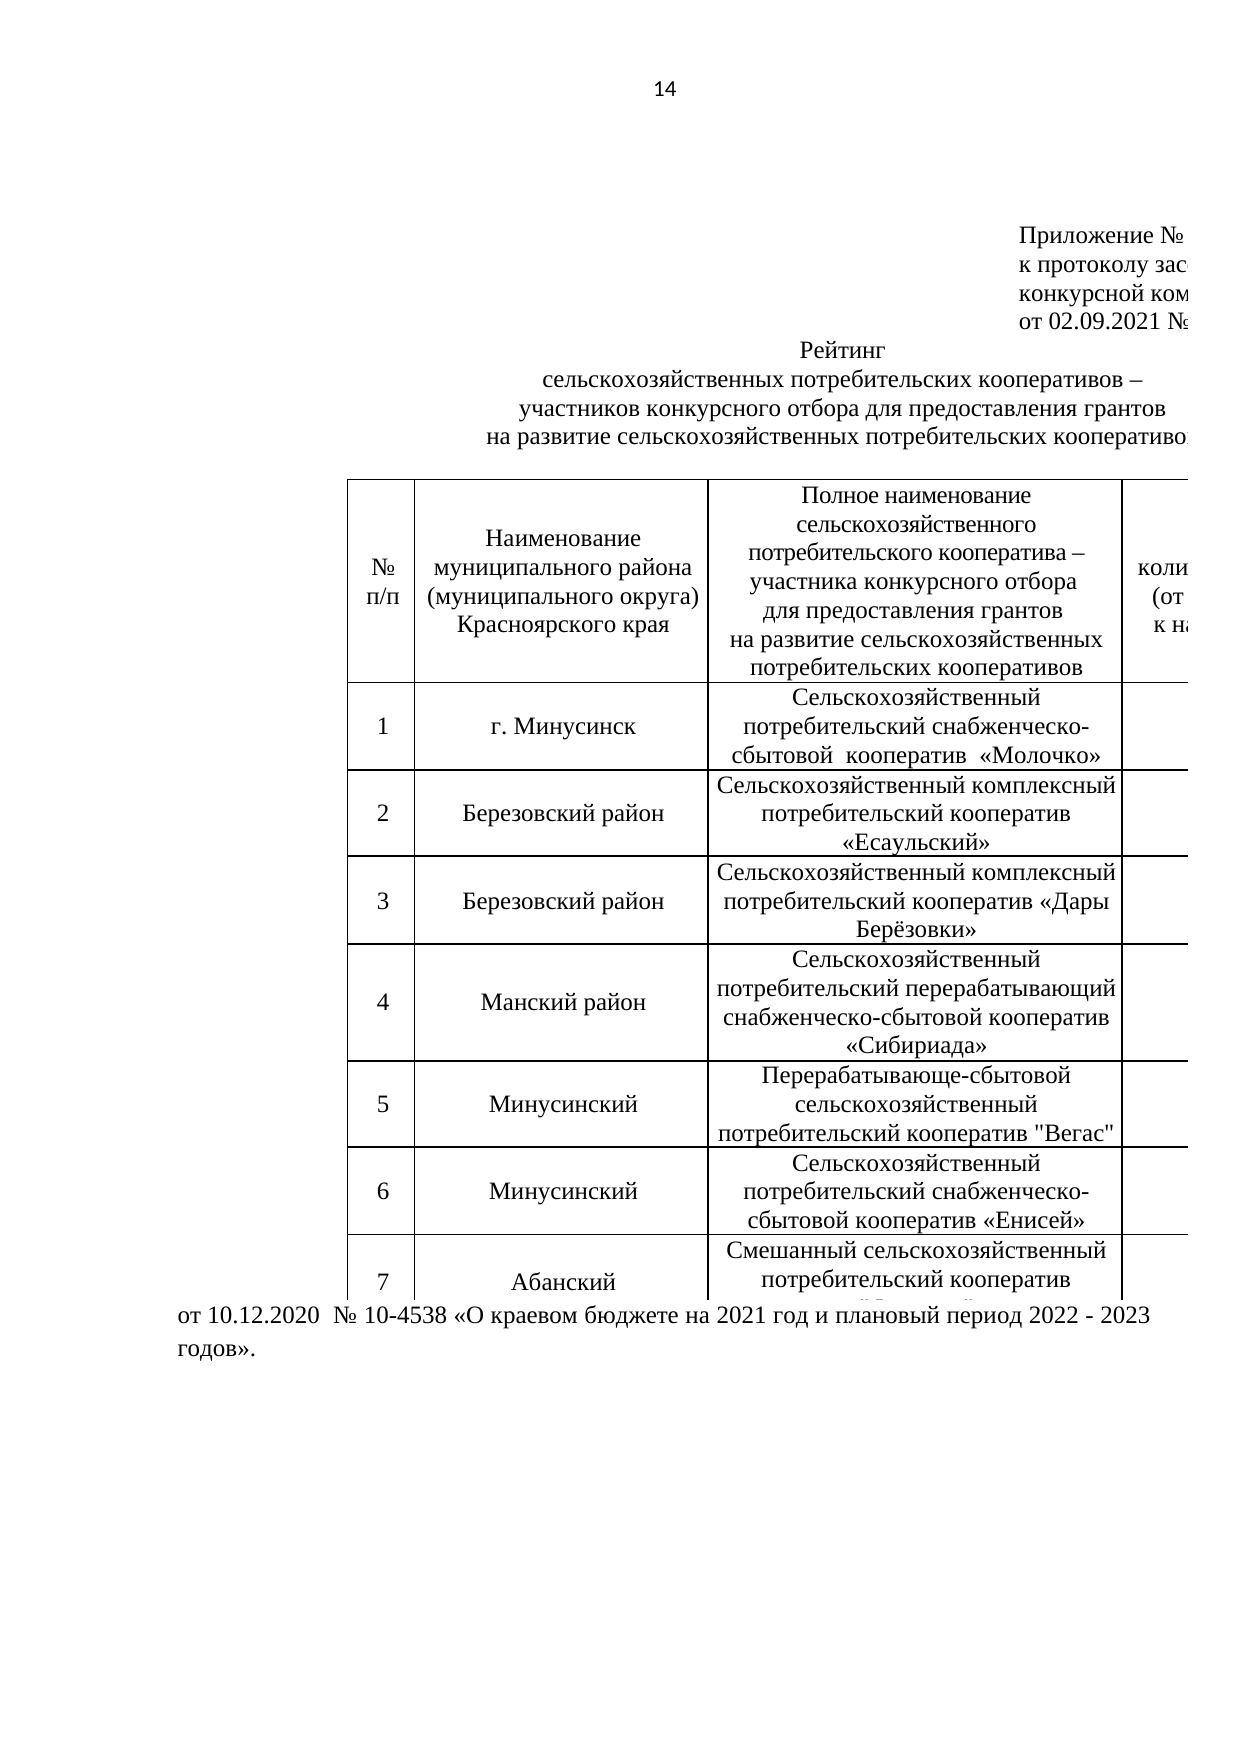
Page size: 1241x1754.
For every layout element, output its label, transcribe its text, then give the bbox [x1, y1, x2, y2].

text Приказом министерства сельского хозяйства и торговли края от 03.09.2021 № 440-о СПоК «Мяско» Идринского района не включен в реестр сельскохозяйственных потребительских кооперативов для предоставления грантов на развитие сельскохозяйственных потребительских кооперативов – победителей конкурсного отбора для предоставления грантов на развитие сельскохозяйственных потребительских кооперативов, в связи с недостатком лимита средств краевого бюджета, предусмотренных на предоставление грантов в текущем финансовом году Законом края от 10.12.2020 № 10-4538 «О краевом бюджете на 2021 год и плановый период 2022 - 2023 годов». [177, 1300, 1152, 1362]
